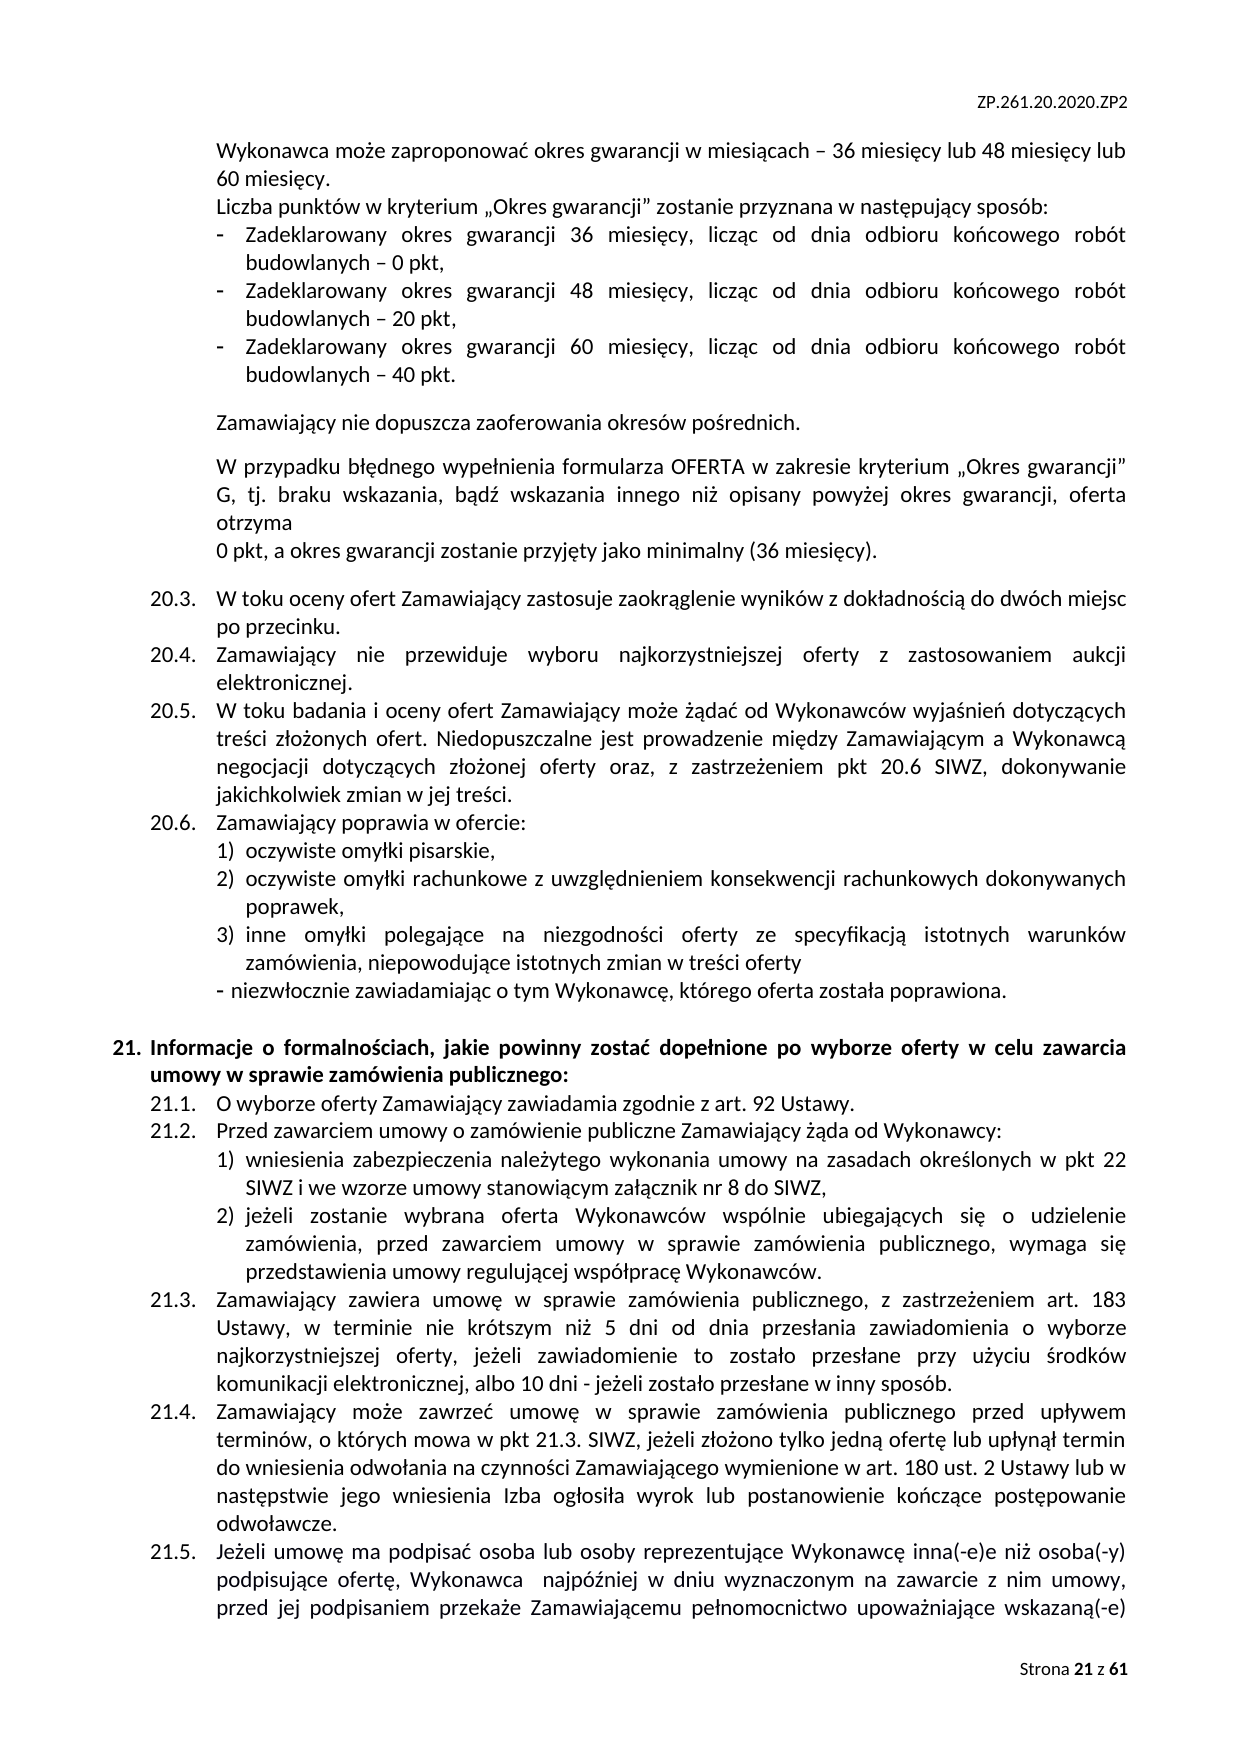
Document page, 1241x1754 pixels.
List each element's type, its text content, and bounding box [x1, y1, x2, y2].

list oczywiste omyłki rachunkowe z uwzględnieniem konsekwencji rachunkowych dokonywanych poprawek, [216, 864, 1128, 921]
list inne omyłki polegające na niezgodności oferty ze specyfikacją istotnych warunków zamówienia, niepowodujące istotnych zmian w treści oferty [216, 921, 1128, 977]
list Informacje o formalnościach, jakie powinny zostać dopełnione po wyborze oferty w celu zawarcia umowy w sprawie zamówienia publicznego: [112, 1033, 1128, 1089]
list W toku oceny ofert Zamawiający zastosuje zaokrąglenie wyników z dokładnością do dwóch miejsc po przecinku. [150, 584, 1128, 640]
list O wyborze oferty Zamawiający zawiadamia zgodnie z art. 92 Ustawy. [150, 1089, 1128, 1117]
text Liczba punktów w kryterium „Okres gwarancji” zostanie przyznana w następujący sposób: [216, 192, 1128, 220]
list Zamawiający poprawia w ofercie: [150, 808, 1128, 836]
list jeżeli zostanie wybrana oferta Wykonawców wspólnie ubiegających się o udzielenie zamówienia, przed zawarciem umowy w sprawie zamówienia publicznego, wymaga się przedstawienia umowy regulującej współpracę Wykonawców. [216, 1201, 1128, 1285]
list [150, 1537, 1128, 1621]
list Zamawiający zawiera umowę w sprawie zamówienia publicznego, z zastrzeżeniem art. 183 Ustawy, w terminie nie krótszym niż 5 dni od dnia przesłania zawiadomienia o wyborze najkorzystniejszej oferty, jeżeli zawiadomienie to zostało przesłane przy użyciu środków komunikacji elektronicznej, albo 10 dni - jeżeli zostało przesłane w inny sposób. [150, 1285, 1128, 1397]
list Zadeklarowany okres gwarancji 36 miesięcy, licząc od dnia odbioru końcowego robót budowlanych – 0 pkt, [216, 220, 1128, 276]
list oczywiste omyłki pisarskie, [216, 836, 1128, 864]
text W przypadku błędnego wypełnienia formularza OFERTA w zakresie kryterium „Okres gwarancji” G, tj. braku wskazania, bądź wskazania innego niż opisany powyżej okres gwarancji, oferta otrzyma 0 pkt, a okres gwarancji zostanie przyjęty jako minimalny (36 miesięcy). [216, 452, 1128, 564]
text Zamawiający nie dopuszcza zaoferowania okresów pośrednich. [216, 408, 1128, 437]
list niezwłocznie zawiadamiając o tym Wykonawcę, którego oferta została poprawiona. [216, 977, 1128, 1004]
list Zamawiający może zawrzeć umowę w sprawie zamówienia publicznego przed upływem terminów, o których mowa w pkt 21.3. SIWZ, jeżeli złożono tylko jedną ofertę lub upłynął termin do wniesienia odwołania na czynności Zamawiającego wymienione w art. 180 ust. 2 Ustawy lub w następstwie jego wniesienia Izba ogłosiła wyrok lub postanowienie kończące postępowanie odwoławcze. [150, 1397, 1128, 1537]
list Przed zawarciem umowy o zamówienie publiczne Zamawiający żąda od Wykonawcy: [150, 1117, 1128, 1145]
list wniesienia zabezpieczenia należytego wykonania umowy na zasadach określonych w pkt 22 SIWZ i we wzorze umowy stanowiącym załącznik nr 8 do SIWZ, [216, 1145, 1128, 1201]
text Wykonawca może zaproponować okres gwarancji w miesiącach – 36 miesięcy lub 48 miesięcy lub 60 miesięcy. [216, 136, 1128, 192]
list Zamawiający nie przewiduje wyboru najkorzystniejszej oferty z zastosowaniem aukcji elektronicznej. [150, 640, 1128, 696]
list Zadeklarowany okres gwarancji 48 miesięcy, licząc od dnia odbioru końcowego robót budowlanych – 20 pkt, [216, 276, 1128, 332]
list W toku badania i oceny ofert Zamawiający może żądać od Wykonawców wyjaśnień dotyczących treści złożonych ofert. Niedopuszczalne jest prowadzenie między Zamawiającym a Wykonawcą negocjacji dotyczących złożonej oferty oraz, z zastrzeżeniem pkt 20.6 SIWZ, dokonywanie jakichkolwiek zmian w jej treści. [150, 696, 1128, 808]
list Zadeklarowany okres gwarancji 60 miesięcy, licząc od dnia odbioru końcowego robót budowlanych – 40 pkt. [216, 332, 1128, 388]
